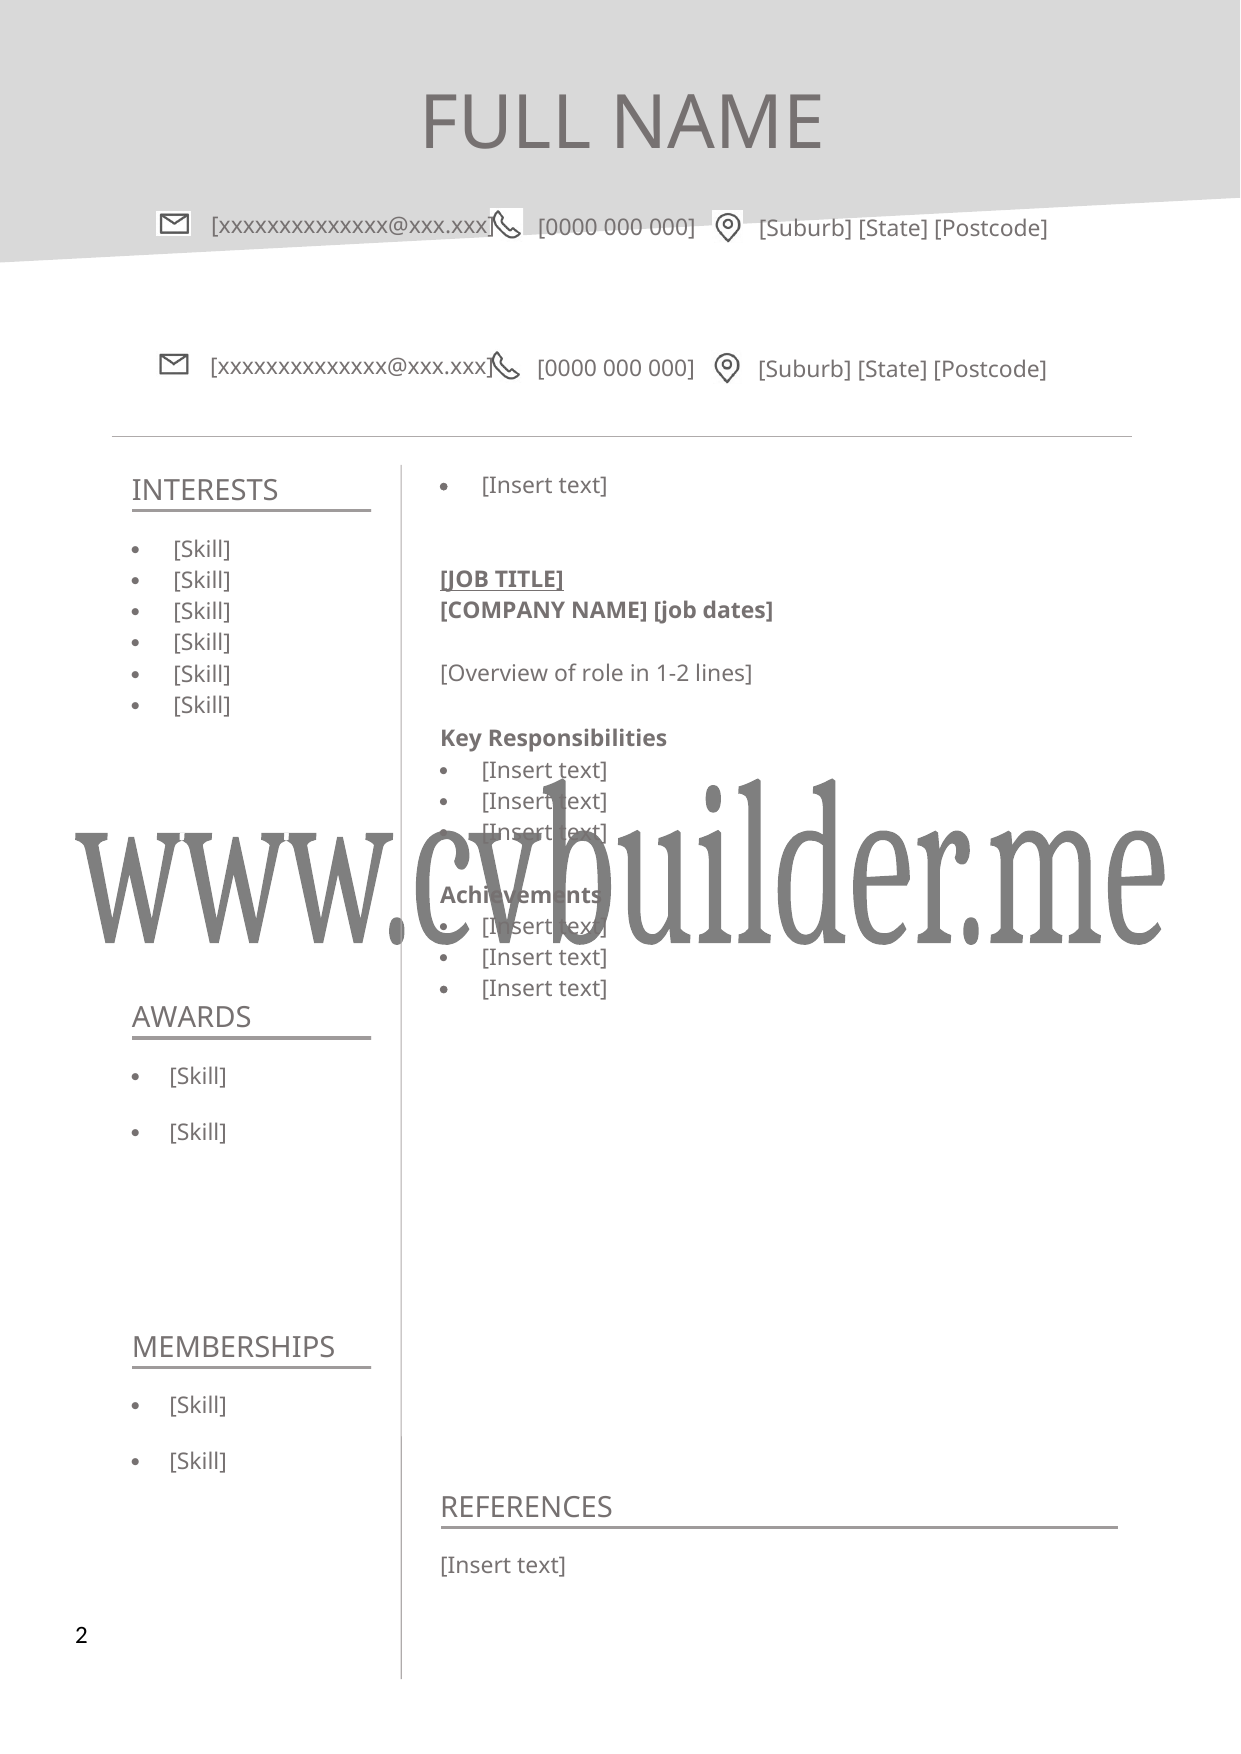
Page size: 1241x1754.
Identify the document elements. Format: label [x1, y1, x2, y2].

picture [711, 350, 742, 386]
picture [488, 349, 523, 383]
picture [489, 208, 524, 242]
picture [712, 210, 743, 245]
picture [156, 211, 191, 236]
picture [156, 351, 190, 377]
